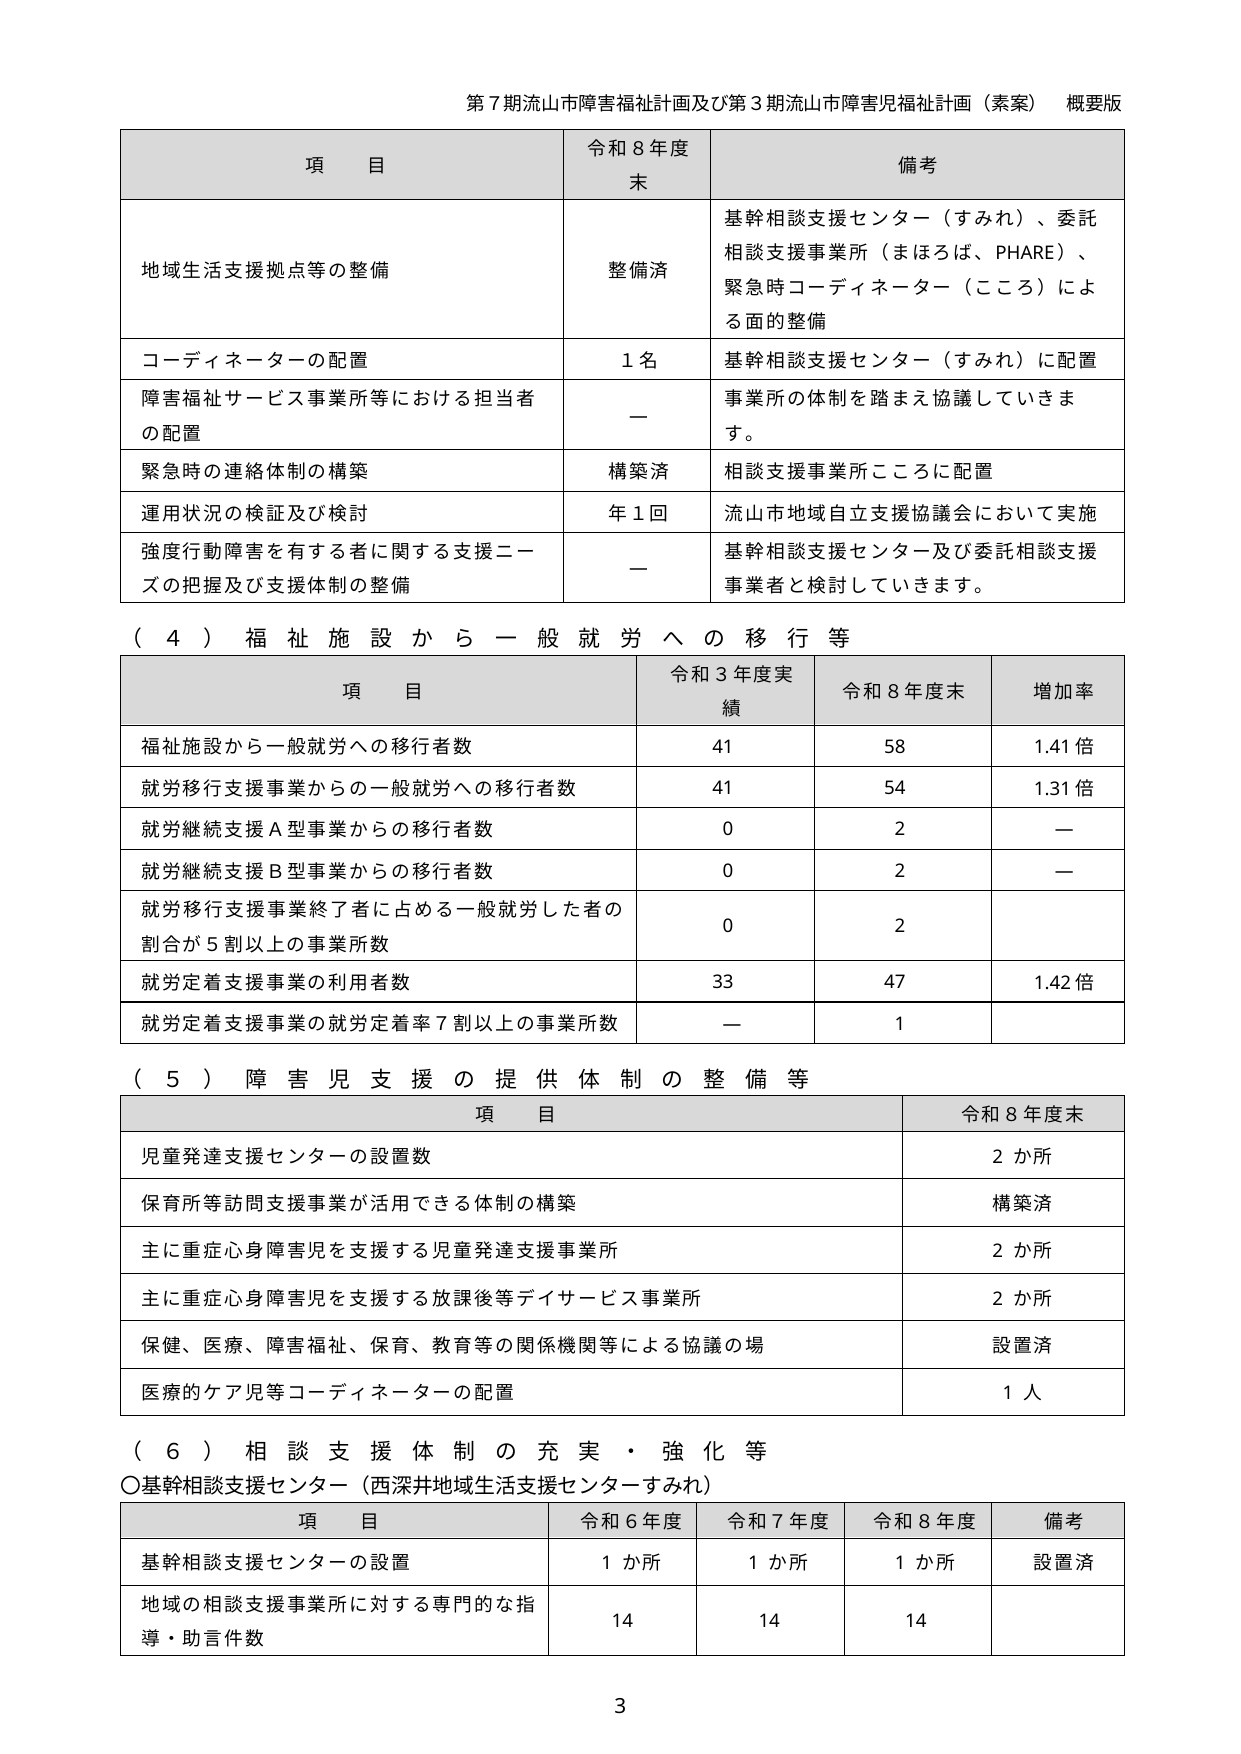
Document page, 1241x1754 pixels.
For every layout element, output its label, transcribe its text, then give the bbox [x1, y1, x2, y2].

table_cell ― [564, 533, 710, 602]
text 〇基幹相談支援センター（西深井地域生活支援センターすみれ） [120, 1467, 1120, 1502]
table_cell 事業所の体制を踏まえ協議していきます。 [711, 380, 1124, 449]
table_cell コーディネーターの配置 [121, 339, 563, 379]
table_cell 構築済 [564, 450, 710, 491]
table_cell 2か所 [903, 1227, 1124, 1273]
table_cell 1.42倍 [992, 961, 1124, 1001]
table_cell 14 [549, 1586, 696, 1655]
table_header 項 目 [121, 1096, 902, 1131]
table_cell [992, 891, 1124, 960]
table_header 項 目 [121, 656, 636, 724]
table_cell 1か所 [549, 1539, 696, 1585]
table_cell 14 [697, 1586, 844, 1655]
table_cell 相談支援事業所こころに配置 [711, 450, 1124, 491]
table_cell 1人 [903, 1369, 1124, 1415]
table_header 項 目 [121, 1503, 548, 1537]
table_cell 就労移行支援事業終了者に占める一般就労した者の割合が５割以上の事業所数 [121, 891, 636, 960]
table_cell 0 [637, 891, 814, 960]
table_cell ― [564, 380, 710, 449]
table_cell 就労定着支援事業の利用者数 [121, 961, 636, 1001]
table_cell 1か所 [845, 1539, 991, 1585]
table_cell 児童発達支援センターの設置数 [121, 1132, 902, 1178]
table_header 項 目 [121, 130, 563, 199]
table_cell 年１回 [564, 492, 710, 532]
table_cell 保健、医療、障害福祉、保育、教育等の関係機関等による協議の場 [121, 1321, 902, 1367]
table_cell 設置済 [992, 1539, 1124, 1585]
table_cell 構築済 [903, 1179, 1124, 1226]
table_cell 58 [815, 726, 991, 766]
table_cell [992, 1586, 1124, 1655]
table_header 令和８年度末 [815, 656, 991, 724]
table_cell 基幹相談支援センター及び委託相談支援事業者と検討していきます。 [711, 533, 1124, 602]
table_header 令和７年度 [697, 1503, 844, 1537]
table_cell 1.41倍 [992, 726, 1124, 766]
table_cell 地域生活支援拠点等の整備 [121, 200, 563, 338]
table_cell 設置済 [903, 1321, 1124, 1367]
table_header 令和６年度 [549, 1503, 696, 1537]
table_cell 流山市地域自立支援協議会において実施 [711, 492, 1124, 532]
table_cell 1か所 [697, 1539, 844, 1585]
table_header 備考 [992, 1503, 1124, 1537]
table_header 増加率 [992, 656, 1124, 724]
table_header 令和８年度 [845, 1503, 991, 1537]
table_cell 14 [845, 1586, 991, 1655]
table_cell 41 [637, 767, 814, 807]
text （４）福祉施設から一般就労への移行等 [120, 620, 1120, 654]
table_cell 地域の相談支援事業所に対する専門的な指導・助言件数 [121, 1586, 548, 1655]
table_cell [992, 1003, 1124, 1043]
table_cell 2 [815, 808, 991, 849]
table_cell 医療的ケア児等コーディネーターの配置 [121, 1369, 902, 1415]
table_cell 0 [637, 808, 814, 849]
table_cell 54 [815, 767, 991, 807]
table_cell 基幹相談支援センター（すみれ）に配置 [711, 339, 1124, 379]
table_header 備考 [711, 130, 1124, 199]
table_header 令和８年度末 [903, 1096, 1124, 1131]
table_cell 基幹相談支援センター（すみれ）、委託相談支援事業所（まほろば、PHARE）、緊急時コーディネーター（こころ）による面的整備 [711, 200, 1124, 338]
table_cell 41 [637, 726, 814, 766]
table_cell 47 [815, 961, 991, 1001]
table_cell 就労継続支援Ａ型事業からの移行者数 [121, 808, 636, 849]
table_cell 障害福祉サービス事業所等における担当者の配置 [121, 380, 563, 449]
table_cell 33 [637, 961, 814, 1001]
table_cell 運用状況の検証及び検討 [121, 492, 563, 532]
text （６）相談支援体制の充実・強化等 [120, 1433, 1120, 1467]
table_cell 就労継続支援Ｂ型事業からの移行者数 [121, 850, 636, 890]
table_header 令和３年度実績 [637, 656, 814, 724]
table_cell 2 [815, 891, 991, 960]
table_cell 保育所等訪問支援事業が活用できる体制の構築 [121, 1179, 902, 1226]
table_cell 基幹相談支援センターの設置 [121, 1539, 548, 1585]
table_cell 強度行動障害を有する者に関する支援ニーズの把握及び支援体制の整備 [121, 533, 563, 602]
table_cell 緊急時の連絡体制の構築 [121, 450, 563, 491]
table_cell ― [992, 850, 1124, 890]
table_cell 1 [815, 1003, 991, 1043]
table_cell 2 [815, 850, 991, 890]
table_header 令和８年度末 [564, 130, 710, 199]
table_cell 就労定着支援事業の就労定着率７割以上の事業所数 [121, 1003, 636, 1043]
table_cell 0 [637, 850, 814, 890]
table_cell 就労移行支援事業からの一般就労への移行者数 [121, 767, 636, 807]
table_cell ― [992, 808, 1124, 849]
table_cell 2か所 [903, 1132, 1124, 1178]
table_cell 福祉施設から一般就労への移行者数 [121, 726, 636, 766]
table_cell ― [637, 1003, 814, 1043]
table_cell 整備済 [564, 200, 710, 338]
table_cell １名 [564, 339, 710, 379]
table_cell 主に重症心身障害児を支援する児童発達支援事業所 [121, 1227, 902, 1273]
table_cell 2か所 [903, 1274, 1124, 1320]
table_cell 主に重症心身障害児を支援する放課後等デイサービス事業所 [121, 1274, 902, 1320]
text （５）障害児支援の提供体制の整備等 [120, 1061, 1120, 1095]
table_cell 1.31倍 [992, 767, 1124, 807]
